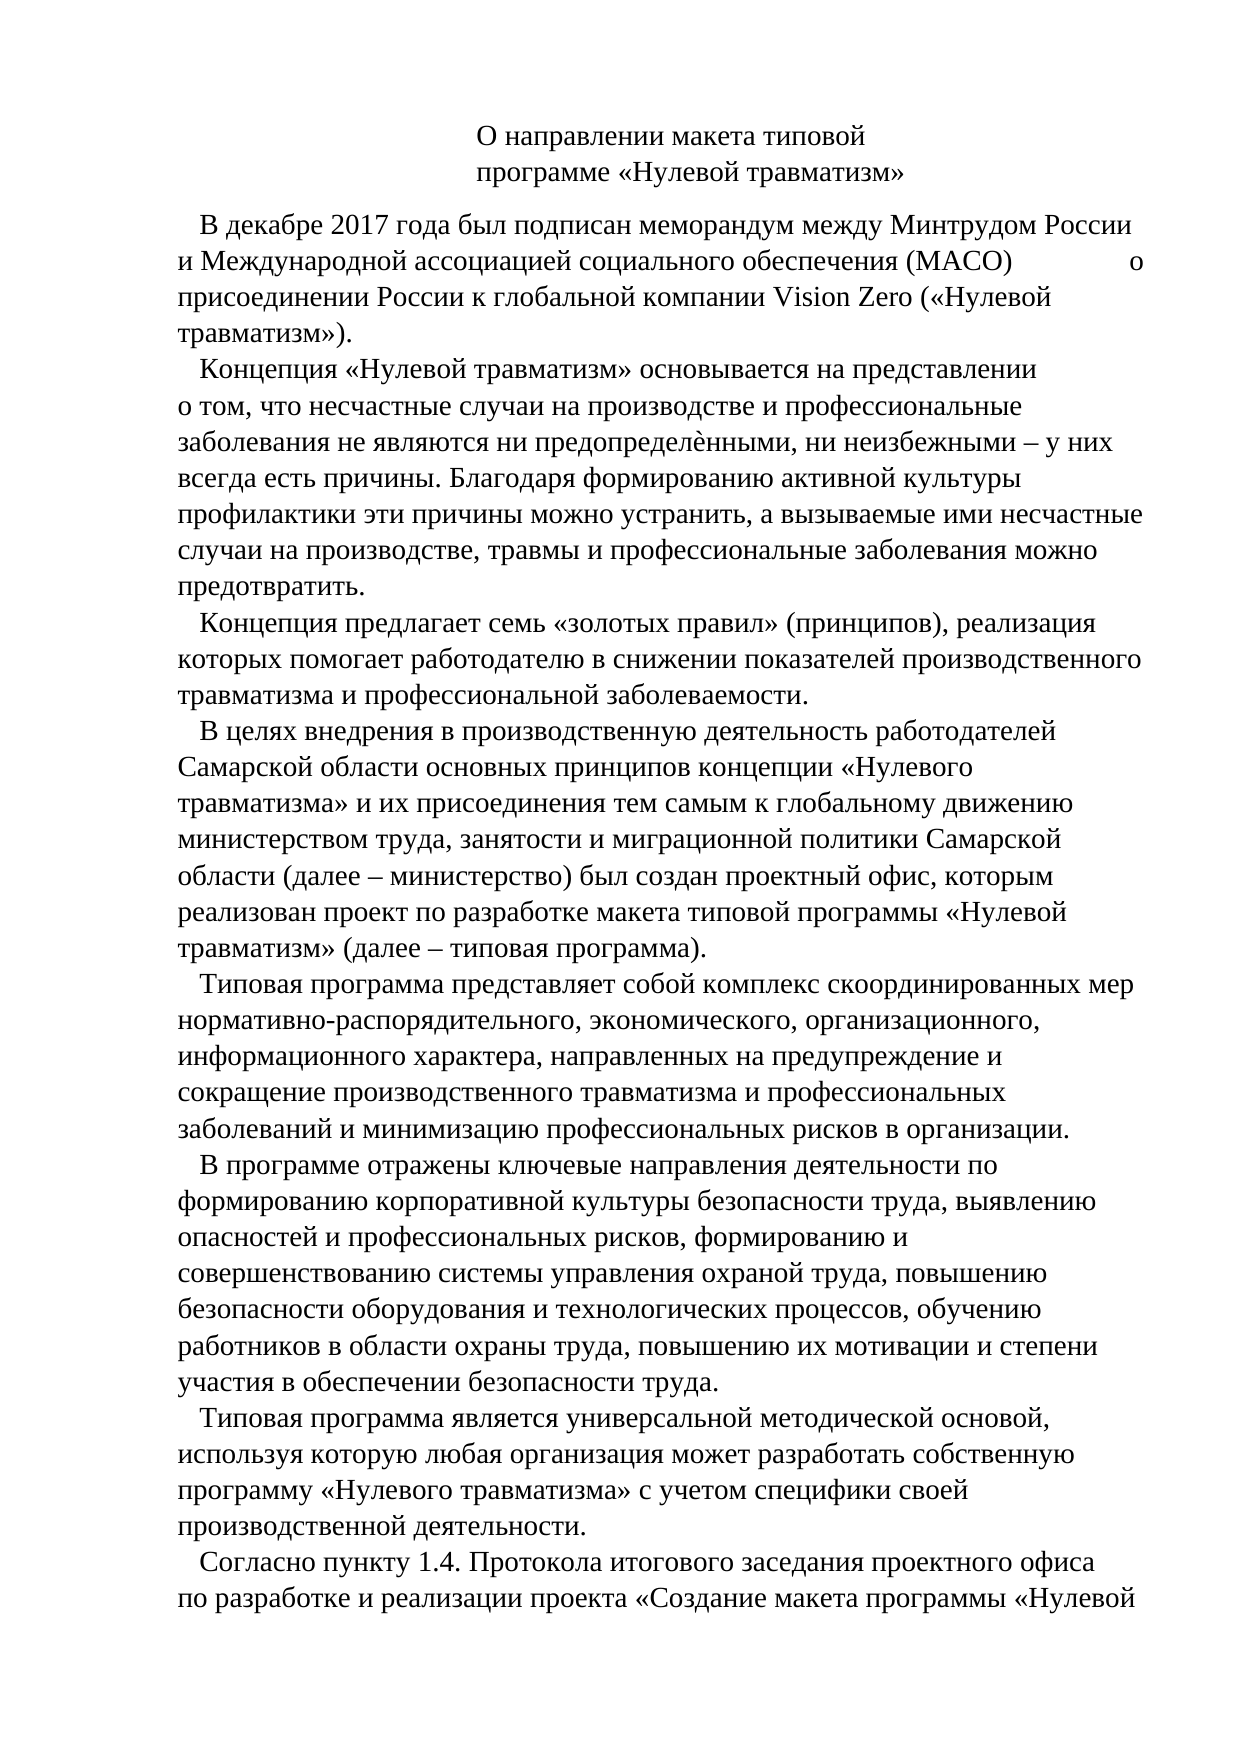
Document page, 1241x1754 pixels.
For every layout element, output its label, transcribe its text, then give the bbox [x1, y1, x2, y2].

text программе «Нулевой травматизм» [177, 154, 1152, 188]
text Концепция «Нулевой травматизм» основывается на представлении о том, что несчастные случаи на производстве и профессиональные заболевания не являются ни предопределѐнными, ни неизбежными – у них всегда есть причины. Благодаря формированию активной культуры профилактики эти причины можно устранить, а вызываемые ими несчастные случаи на производстве, травмы и профессиональные заболевания можно предотвратить. [177, 352, 1152, 602]
text О направлении макета типовой [177, 118, 1152, 152]
text Типовая программа представляет собой комплекс скоординированных мер нормативно-распорядительного, экономического, организационного, информационного характера, направленных на предупреждение и сокращение производственного травматизма и профессиональных заболеваний и минимизацию профессиональных рисков в организации. [177, 966, 1152, 1144]
text В целях внедрения в производственную деятельность работодателей Самарской области основных принципов концепции «Нулевого травматизма» и их присоединения тем самым к глобальному движению министерством труда, занятости и миграционной политики Самарской области (далее – министерство) был создан проектный офис, которым реализован проект по разработке макета типовой программы «Нулевой травматизм» (далее – типовая программа). [177, 713, 1152, 963]
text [177, 1544, 1152, 1614]
text В программе отражены ключевые направления деятельности по формированию корпоративной культуры безопасности труда, выявлению опасностей и профессиональных рисков, формированию и совершенствованию системы управления охраной труда, повышению безопасности оборудования и технологических процессов, обучению работников в области охраны труда, повышению их мотивации и степени участия в обеспечении безопасности труда. [177, 1147, 1152, 1397]
text Концепция предлагает семь «золотых правил» (принципов), реализация которых помогает работодателю в снижении показателей производственного травматизма и профессиональной заболеваемости. [177, 605, 1152, 711]
text Типовая программа является универсальной методической основой, используя которую любая организация может разработать собственную программу «Нулевого травматизма» с учетом специфики своей производственной деятельности. [177, 1400, 1152, 1542]
text В декабре 2017 года был подписан меморандум между Минтрудом России и Международной ассоциацией социального обеспечения (МАСО) о присоединении России к глобальной компании Vision Zero («Нулевой травматизм»). [177, 207, 1152, 349]
